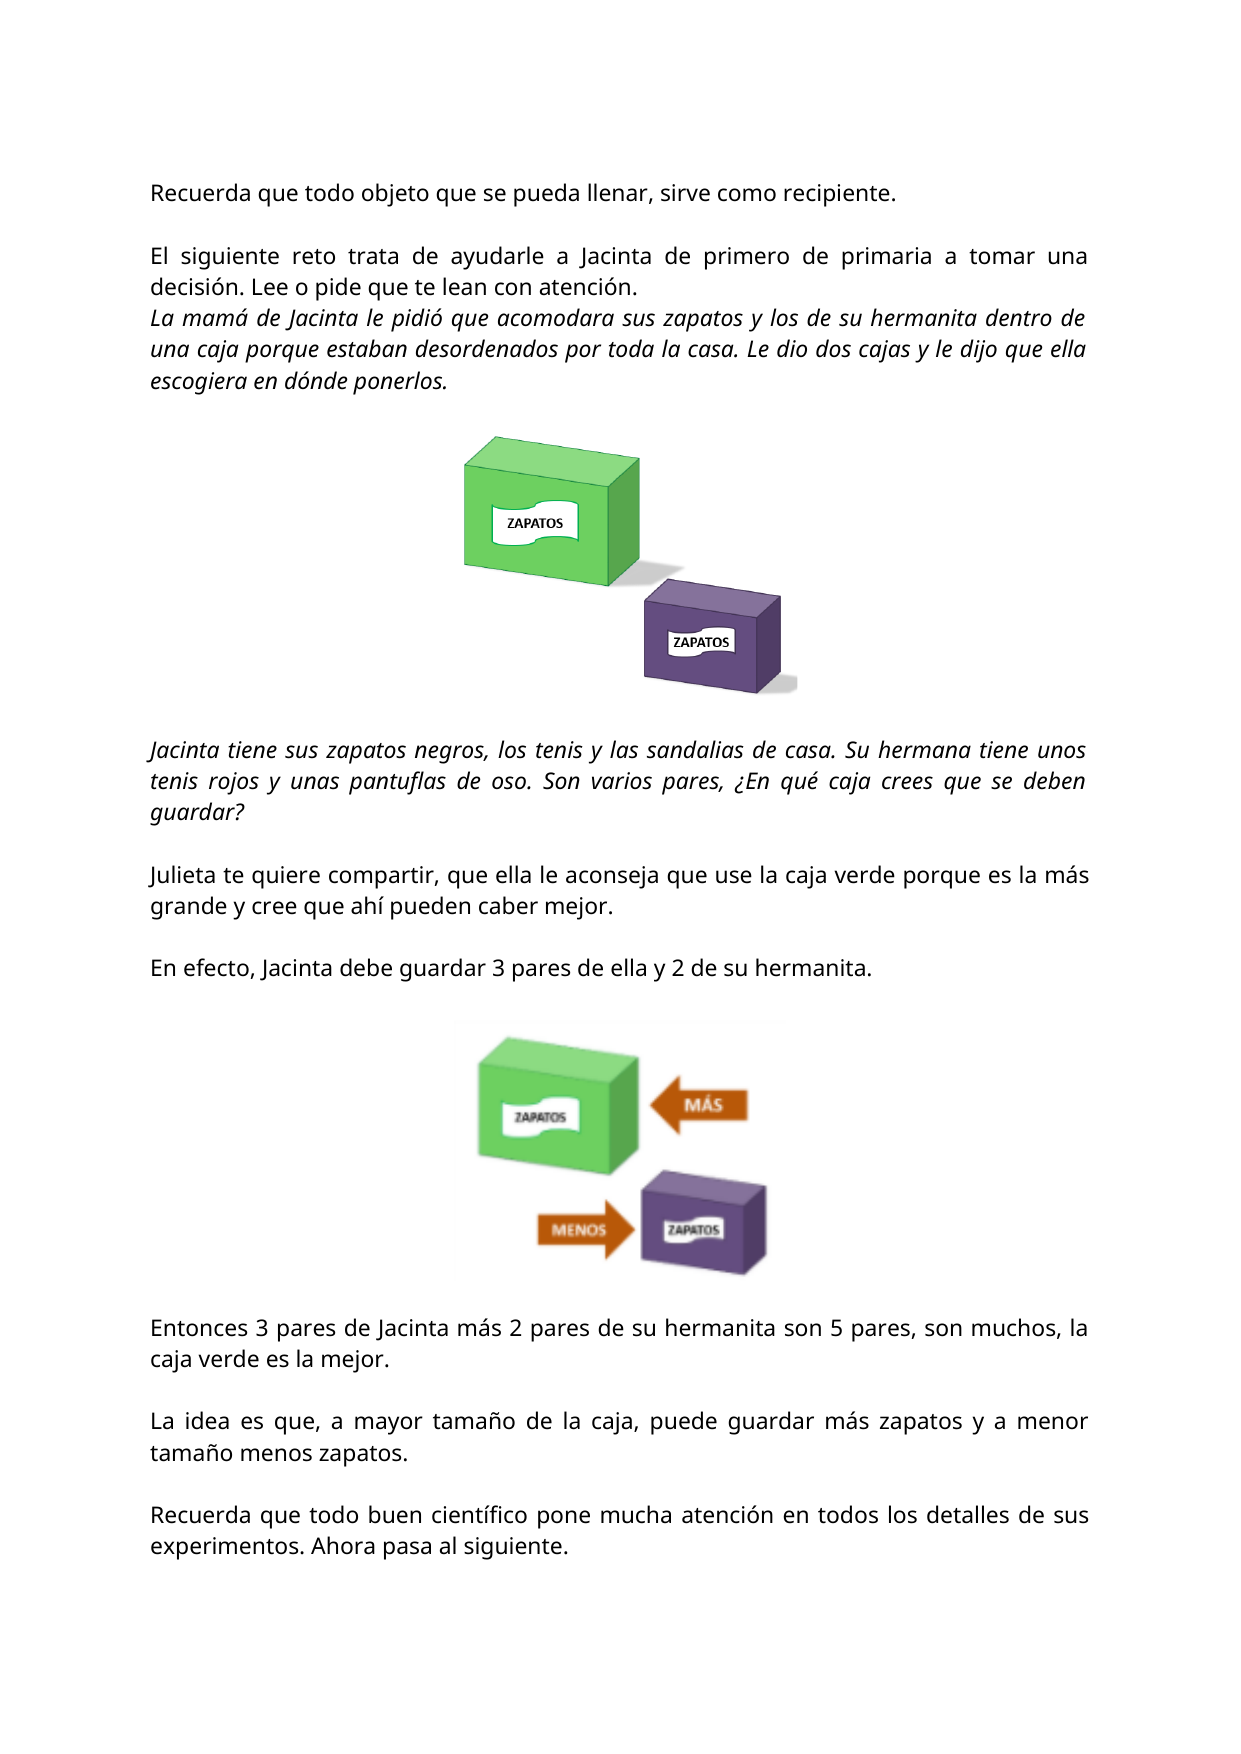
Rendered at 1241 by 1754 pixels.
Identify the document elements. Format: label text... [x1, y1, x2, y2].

text La idea es que, a mayor tamaño de la caja, puede guardar más zapatos y a menor tamaño menos zapatos. [150, 1405, 1090, 1468]
text En efecto, Jacinta debe guardar 3 pares de ella y 2 de su hermanita. [150, 952, 1090, 984]
text Julieta te quiere compartir, que ella le aconseja que use la caja verde porque es la más grande y cree que ahí pueden caber mejor. [150, 859, 1090, 921]
text Jacinta tiene sus zapatos negros, los tenis y las sandalias de casa. Su hermana tiene unos tenis rojos y unas pantuflas de oso. Son varios pares, ¿En qué caja crees que se deben guardar? [150, 734, 1090, 827]
text Recuerda que todo buen científico pone mucha atención en todos los detalles de sus experimentos. Ahora pasa al siguiente. [150, 1499, 1090, 1561]
text Recuerda que todo objeto que se pueda llenar, sirve como recipiente. [150, 177, 1090, 208]
text La mamá de Jacinta le pidió que acomodara sus zapatos y los de su hermanita dentro de una caja porque estaban desordenados por toda la casa. Le dio dos cajas y le dijo que ella escogiera en dónde ponerlos. [150, 302, 1090, 396]
text Entonces 3 pares de Jacinta más 2 pares de su hermanita son 5 pares, son muchos, la caja verde es la mejor. [150, 1311, 1090, 1374]
picture [454, 1015, 787, 1281]
text El siguiente reto trata de ayudarle a Jacinta de primero de primaria a tomar una decisión. Lee o pide que te lean con atención. [150, 239, 1090, 302]
picture [442, 427, 798, 703]
